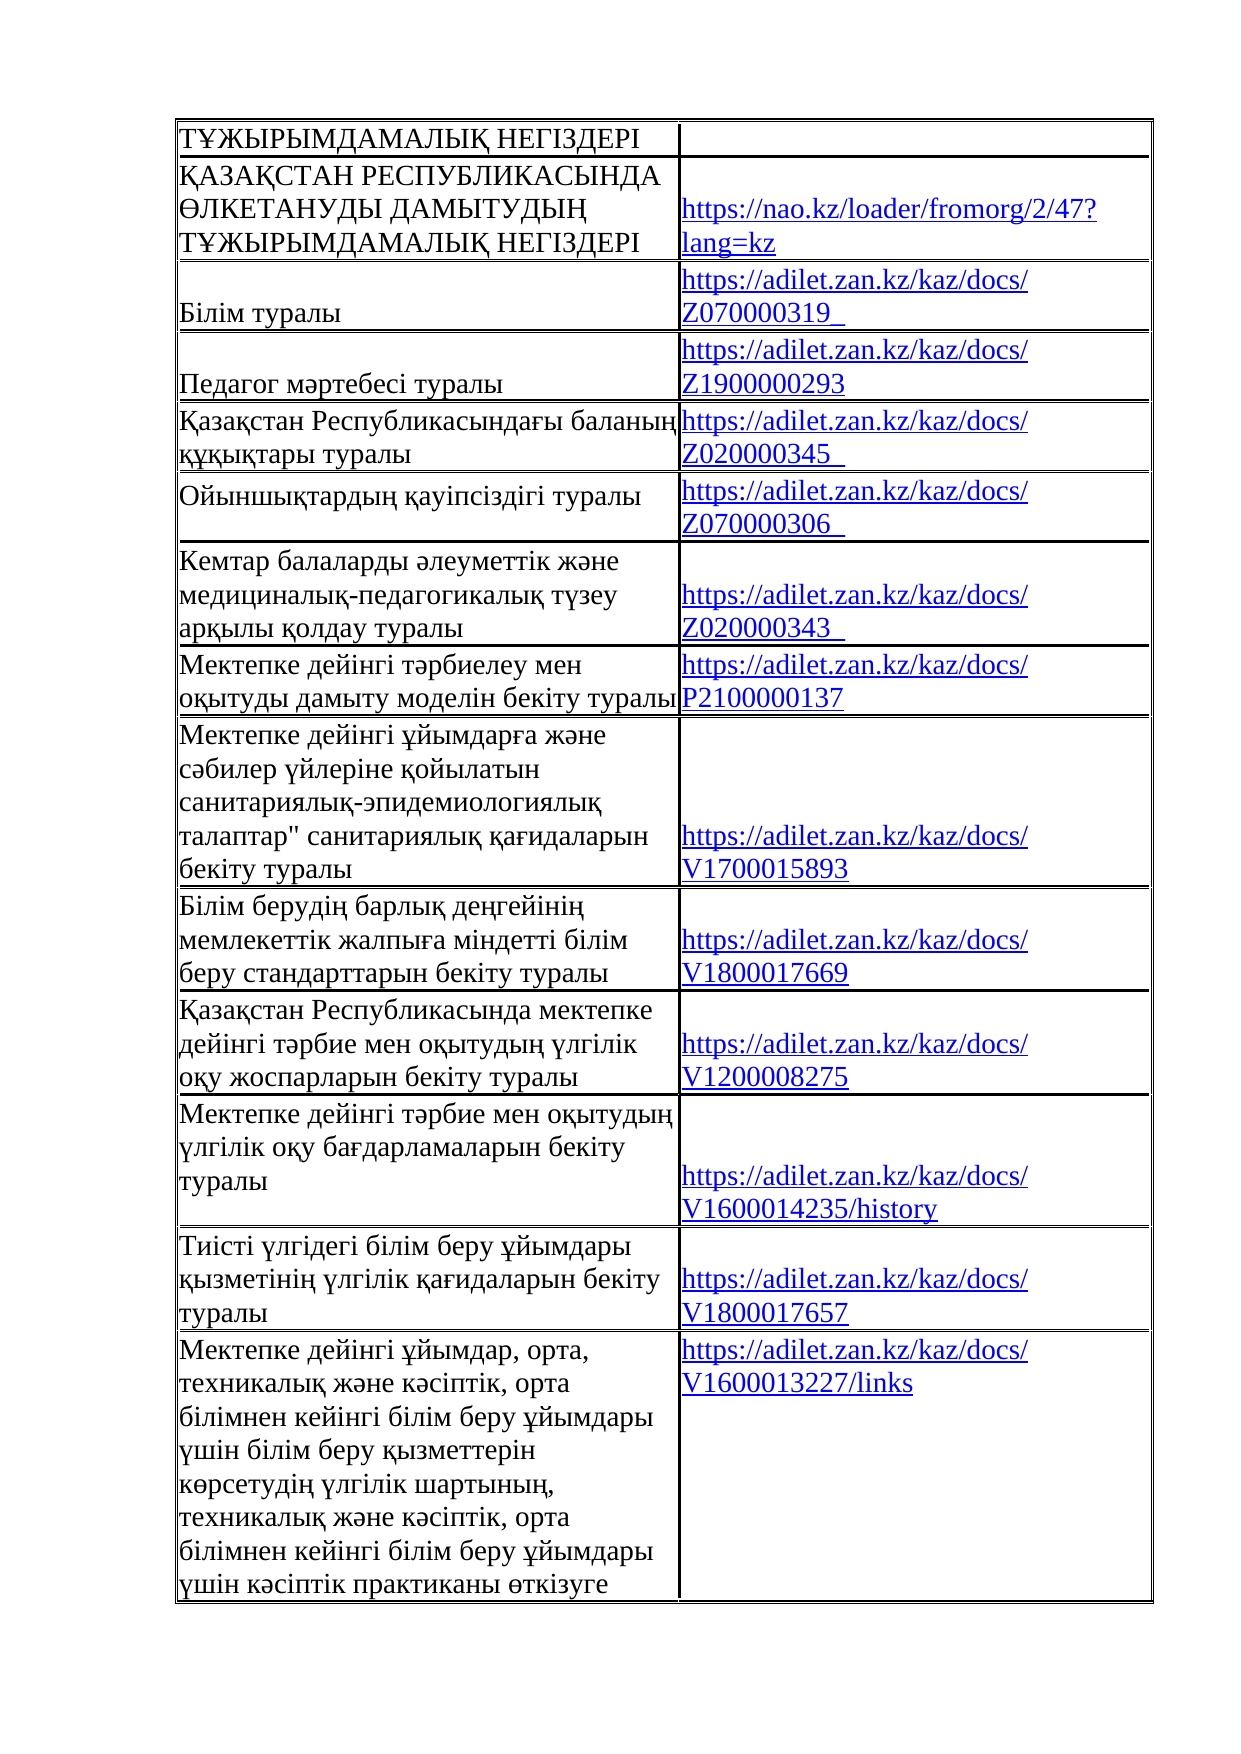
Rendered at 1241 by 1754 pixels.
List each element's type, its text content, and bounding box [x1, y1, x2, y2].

table_cell Тиісті үлгідегі білім беру ұйымдары қызметінің үлгілік қағидаларын бекіту туралы [176, 1225, 679, 1328]
table_cell Қазақстан Республикасындағы баланың құқықтары туралы [178, 399, 678, 470]
table_cell Білім туралы [176, 259, 679, 329]
table_cell https://adilet.zan.kz/kaz/docs/P2100000137 [681, 644, 1151, 714]
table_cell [178, 1329, 679, 1600]
table_cell https://adilet.zan.kz/kaz/docs/V1200008275 [681, 989, 1151, 1093]
table_cell https://adilet.zan.kz/kaz/docs/V1600014235/history [681, 1093, 1152, 1225]
table_cell Мектепке дейінгі ұйымдарға және сәбилер үйлеріне қойылатын санитариялық-эпидемиологиялық талаптар" санитариялық қағидаларын бекіту туралы [178, 714, 678, 885]
table_cell Ойыншықтардың қауіпсіздігі туралы [176, 470, 679, 540]
table_cell Білім берудің барлық деңгейінің мемлекеттік жалпыға міндетті білім беру стандарттарын бекіту туралы [178, 885, 678, 989]
table_cell Мектепке дейінгі тәрбиелеу мен оқытуды дамыту моделін бекіту туралы [178, 644, 678, 714]
table_cell Мектепке дейінгі тәрбие мен оқытудың үлгілік оқу бағдарламаларын бекіту туралы [176, 1093, 678, 1225]
table_cell https://adilet.zan.kz/kaz/docs/Z020000345_ [681, 399, 1151, 470]
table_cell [679, 122, 1151, 155]
table_cell Кемтар балаларды әлеуметтiк және медициналық-педагогикалық түзеу арқылы қолдау туралы [178, 540, 678, 644]
table_cell https://adilet.zan.kz/kaz/docs/Z1900000293 [681, 329, 1151, 399]
table_cell https://adilet.zan.kz/kaz/docs/Z070000306_ [679, 470, 1152, 540]
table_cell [178, 120, 679, 155]
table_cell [679, 1329, 1151, 1600]
table_cell Қазақстан Республикасында мектепке дейінгі тәрбие мен оқытудың үлгілік оқу жоспарларын бекіту туралы [178, 989, 678, 1093]
table_cell https://adilet.zan.kz/kaz/docs/Z070000319_ [679, 259, 1152, 329]
table_cell Педагог мәртебесі туралы [178, 329, 678, 399]
table_cell https://adilet.zan.kz/kaz/docs/V1700015893 [681, 714, 1151, 885]
table_cell https://adilet.zan.kz/kaz/docs/Z020000343_ [681, 540, 1151, 644]
table_cell https://adilet.zan.kz/kaz/docs/V1800017657 [679, 1225, 1152, 1328]
table_cell https://nao.kz/loader/fromorg/2/47?lang=kz [681, 155, 1151, 259]
table_cell https://adilet.zan.kz/kaz/docs/V1800017669 [681, 885, 1151, 989]
table_cell ҚАЗАҚСТАН РЕСПУБЛИКАСЫНДА ӨЛКЕТАНУДЫ ДАМЫТУДЫҢ ТҰЖЫРЫМДАМАЛЫҚ НЕГІЗДЕРІ [178, 155, 678, 259]
